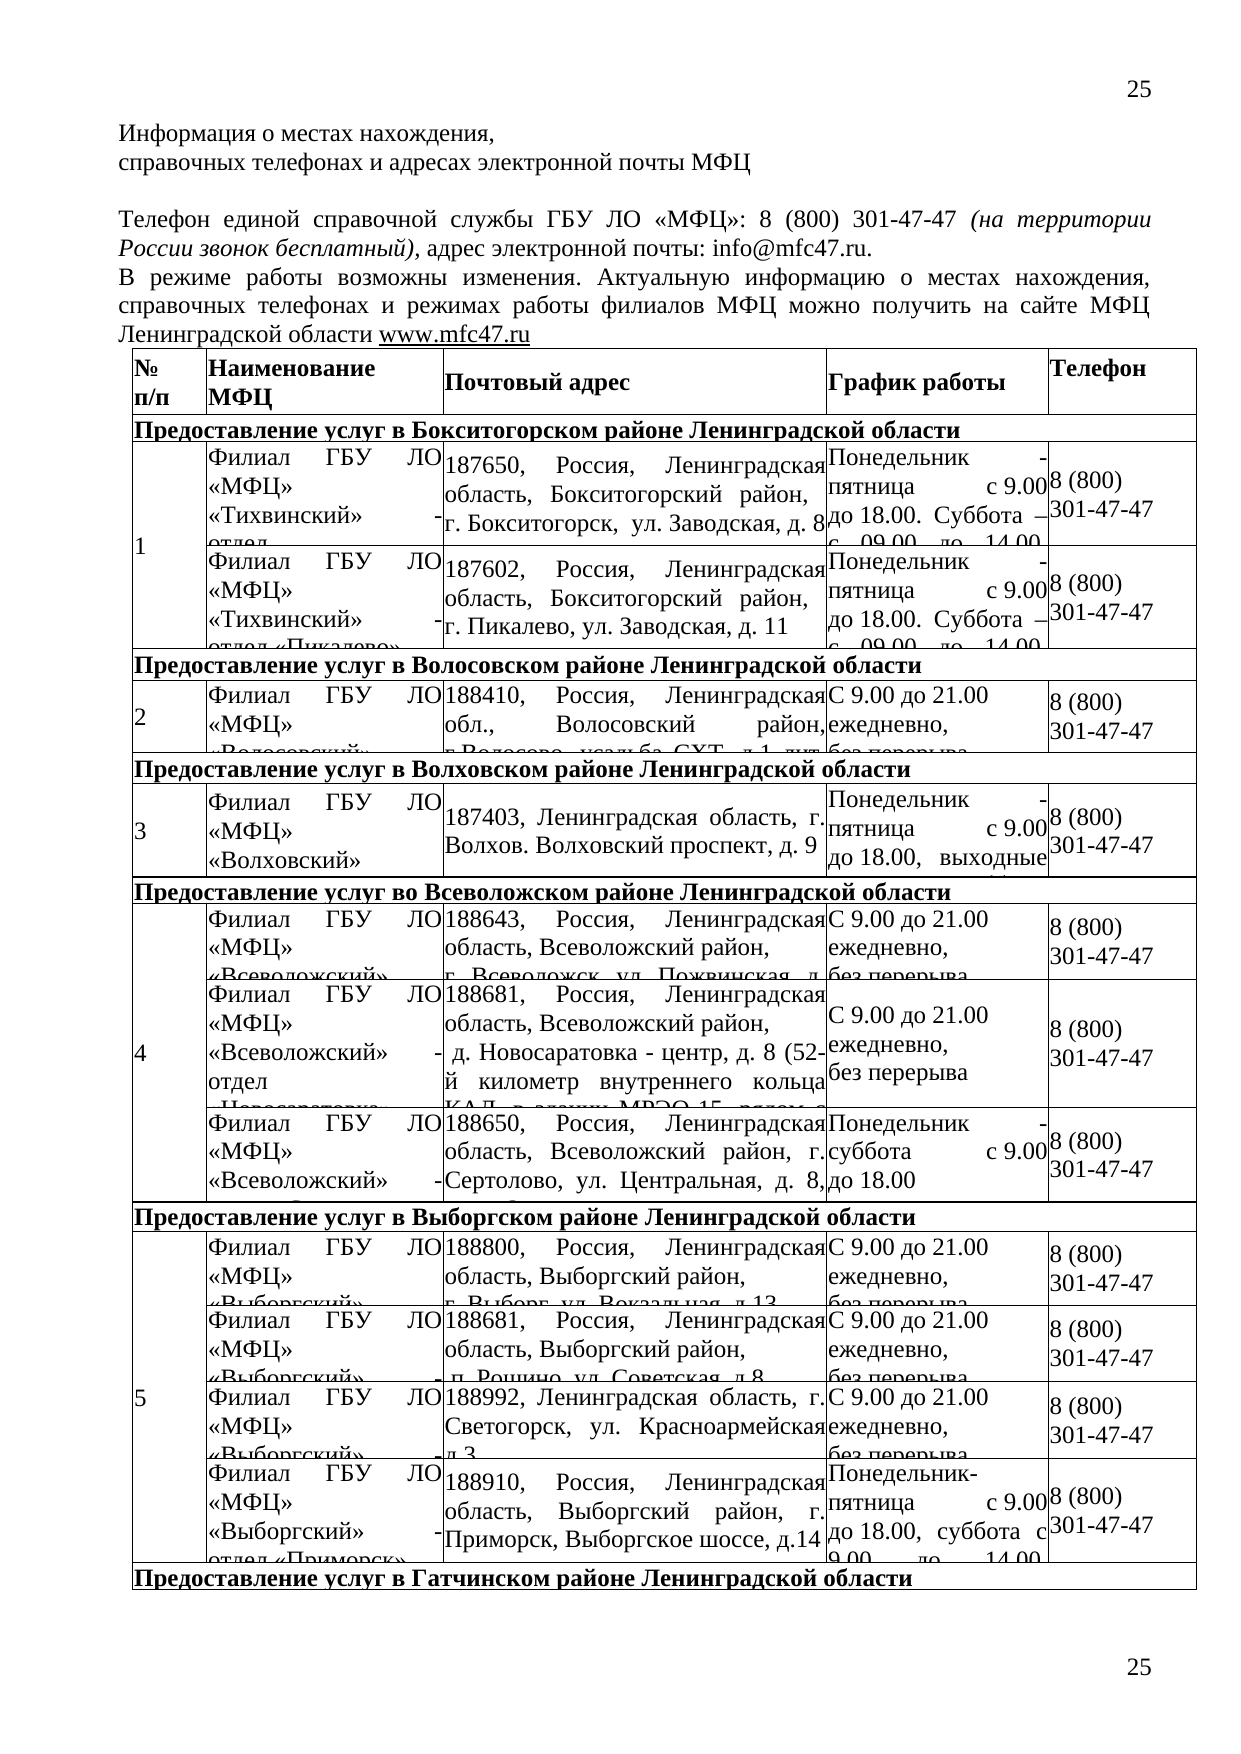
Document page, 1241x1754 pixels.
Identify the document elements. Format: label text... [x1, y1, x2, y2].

table_cell Понедельник - суббота с 9.00 до 18.00 воскресенье - выходной [827, 1108, 1048, 1201]
table_cell 188681, Россия, Ленинградская область, Выборгский район, п. Рощино, ул. Советская, д.8 [444, 1306, 826, 1381]
table_cell 188410, Россия, Ленинградская обл., Волосовский район, г.Волосово, усадьба СХТ, д.1 лит. А [444, 681, 826, 752]
table_cell 8 (800) 301-47-47 [1049, 980, 1196, 1107]
table_cell Филиал ГБУ ЛО «МФЦ» «Выборгский» - отдел «Светогорский» [207, 1382, 443, 1457]
table_cell 8 (800) 301-47-47 [1049, 1232, 1196, 1304]
table_cell Предоставление услуг в Волосовском районе Ленинградской области [133, 649, 1196, 679]
table_cell 8 (800) 301-47-47 [1049, 1459, 1196, 1562]
table_cell Понедельник - пятница с 9.00 до 18.00. Суббота – с 09.00 до 14.00. Воскресенье - выходной [827, 546, 1048, 648]
table_cell С 9.00 до 21.00 ежедневно, без перерыва [827, 681, 1048, 752]
table_cell С 9.00 до 21.00 ежедневно, без перерыва [827, 980, 1048, 1107]
table_cell 4 [133, 904, 206, 1201]
table_cell Понедельник - пятница с 9.00 до 18.00. Суббота – с 09.00 до 14.00. Воскресенье - выходной [827, 442, 1048, 545]
text справочных телефонах и адресах электронной почты МФЦ [118, 147, 1152, 176]
table_header График работы [827, 349, 1048, 414]
table_cell Филиал ГБУ ЛО «МФЦ» «Волховский» [207, 784, 443, 876]
table_cell 8 (800) 301-47-47 [1049, 681, 1196, 752]
text Телефон единой справочной службы ГБУ ЛО «МФЦ»: 8 (800) 301-47-47 (на территории России звонок бесплатный), адрес электронной почты: info@mfc47.ru. [118, 204, 1152, 262]
table_header Телефон [1049, 349, 1196, 414]
table_cell Предоставление услуг в Волховском районе Ленинградской области [133, 753, 1196, 783]
table_cell 188910, Россия, Ленинградская область, Выборгский район, г. Приморск, Выборгское шоссе, д.14 [444, 1459, 826, 1562]
table_cell Понедельник-пятница с 9.00 до 18.00, суббота с 9.00 до 14.00, воскресенье - выходной [827, 1459, 1048, 1562]
table_cell 5 [133, 1232, 206, 1562]
table_header № п/п [133, 349, 206, 414]
table_cell 187650, Россия, Ленинградская область, Бокситогорский район, г. Бокситогорск, ул. Заводская, д. 8 [444, 442, 826, 545]
table_cell 188681, Россия, Ленинградская область, Всеволожский район, д. Новосаратовка - центр, д. 8 (52-й километр внутреннего кольца КАД, в здании МРЭО-15, рядом с АЗС Лукойл) [444, 980, 826, 1107]
table_cell Филиал ГБУ ЛО «МФЦ» «Выборгский» - отдел «Рощино» [207, 1306, 443, 1381]
table_cell 8 (800) 301-47-47 [1049, 1382, 1196, 1457]
table_header Почтовый адрес [444, 349, 826, 414]
table_cell Филиал ГБУ ЛО «МФЦ» «Всеволожский» [207, 904, 443, 978]
table_cell Филиал ГБУ ЛО «МФЦ» «Волосовский» [207, 681, 443, 752]
table_cell 8 (800) 301-47-47 [1049, 784, 1196, 876]
table_cell 8 (800) 301-47-47 [1049, 1108, 1196, 1201]
table_cell Филиал ГБУ ЛО «МФЦ» «Тихвинский» - отдел «Пикалево» [207, 546, 443, 648]
table_cell Филиал ГБУ ЛО «МФЦ» «Тихвинский» - отдел «Бокситогорск» [207, 442, 443, 545]
table_cell 188992, Ленинградская область, г. Светогорск, ул. Красноармейская д.3 [444, 1382, 826, 1457]
text Информация о местах нахождения, [118, 118, 1152, 147]
table_cell 8 (800) 301-47-47 [1049, 546, 1196, 648]
table_cell Понедельник - пятница с 9.00 до 18.00, выходные - суббота, воскресенье [827, 784, 1048, 876]
table_cell 8 (800) 301-47-47 [1049, 904, 1196, 978]
text В режиме работы возможны изменения. Актуальную информацию о местах нахождения, справочных телефонах и режимах работы филиалов МФЦ можно получить на сайте МФЦ Ленинградской области www.mfc47.ru [118, 262, 1152, 348]
table_cell 2 [133, 681, 206, 752]
table_cell 187602, Россия, Ленинградская область, Бокситогорский район, г. Пикалево, ул. Заводская, д. 11 [444, 546, 826, 648]
table_cell 188643, Россия, Ленинградская область, Всеволожский район, г. Всеволожск, ул. Пожвинская, д. 4а [444, 904, 826, 978]
table_cell Предоставление услуг в Выборгском районе Ленинградской области [133, 1203, 1196, 1231]
table_cell С 9.00 до 21.00 ежедневно, без перерыва [827, 1382, 1048, 1457]
table_cell 1 [133, 442, 206, 648]
table_header Наименование МФЦ [207, 349, 443, 414]
table_cell Предоставление услуг в Бокситогорском районе Ленинградской области [133, 415, 1196, 441]
table_cell С 9.00 до 21.00 ежедневно, без перерыва [827, 1306, 1048, 1381]
table_cell 188800, Россия, Ленинградская область, Выборгский район, г. Выборг, ул. Вокзальная, д.13 [444, 1232, 826, 1304]
table_cell С 9.00 до 21.00 ежедневно, без перерыва [827, 1232, 1048, 1304]
table_cell С 9.00 до 21.00 ежедневно, без перерыва [827, 904, 1048, 978]
table_cell 188650, Россия, Ленинградская область, Всеволожский район, г. Сертолово, ул. Центральная, д. 8, корп. 3 [444, 1108, 826, 1201]
table_cell Филиал ГБУ ЛО «МФЦ» «Выборгский» [207, 1232, 443, 1304]
table_cell Филиал ГБУ ЛО «МФЦ» «Всеволожский» - отдел «Новосаратовка» [207, 980, 443, 1107]
table_cell 3 [133, 784, 206, 876]
table_cell 8 (800) 301-47-47 [1049, 442, 1196, 545]
table_cell 8 (800) 301-47-47 [1049, 1306, 1196, 1381]
table_cell 187403, Ленинградская область, г. Волхов. Волховский проспект, д. 9 [444, 784, 826, 876]
table_cell Филиал ГБУ ЛО «МФЦ» «Выборгский» - отдел «Приморск» [207, 1459, 443, 1562]
table_cell Предоставление услуг во Всеволожском районе Ленинградской области [133, 878, 1196, 903]
table_cell Предоставление услуг в Гатчинском районе Ленинградской области [133, 1563, 1196, 1589]
table_cell Филиал ГБУ ЛО «МФЦ» «Всеволожский» - отдел «Сертолово» [207, 1108, 443, 1201]
